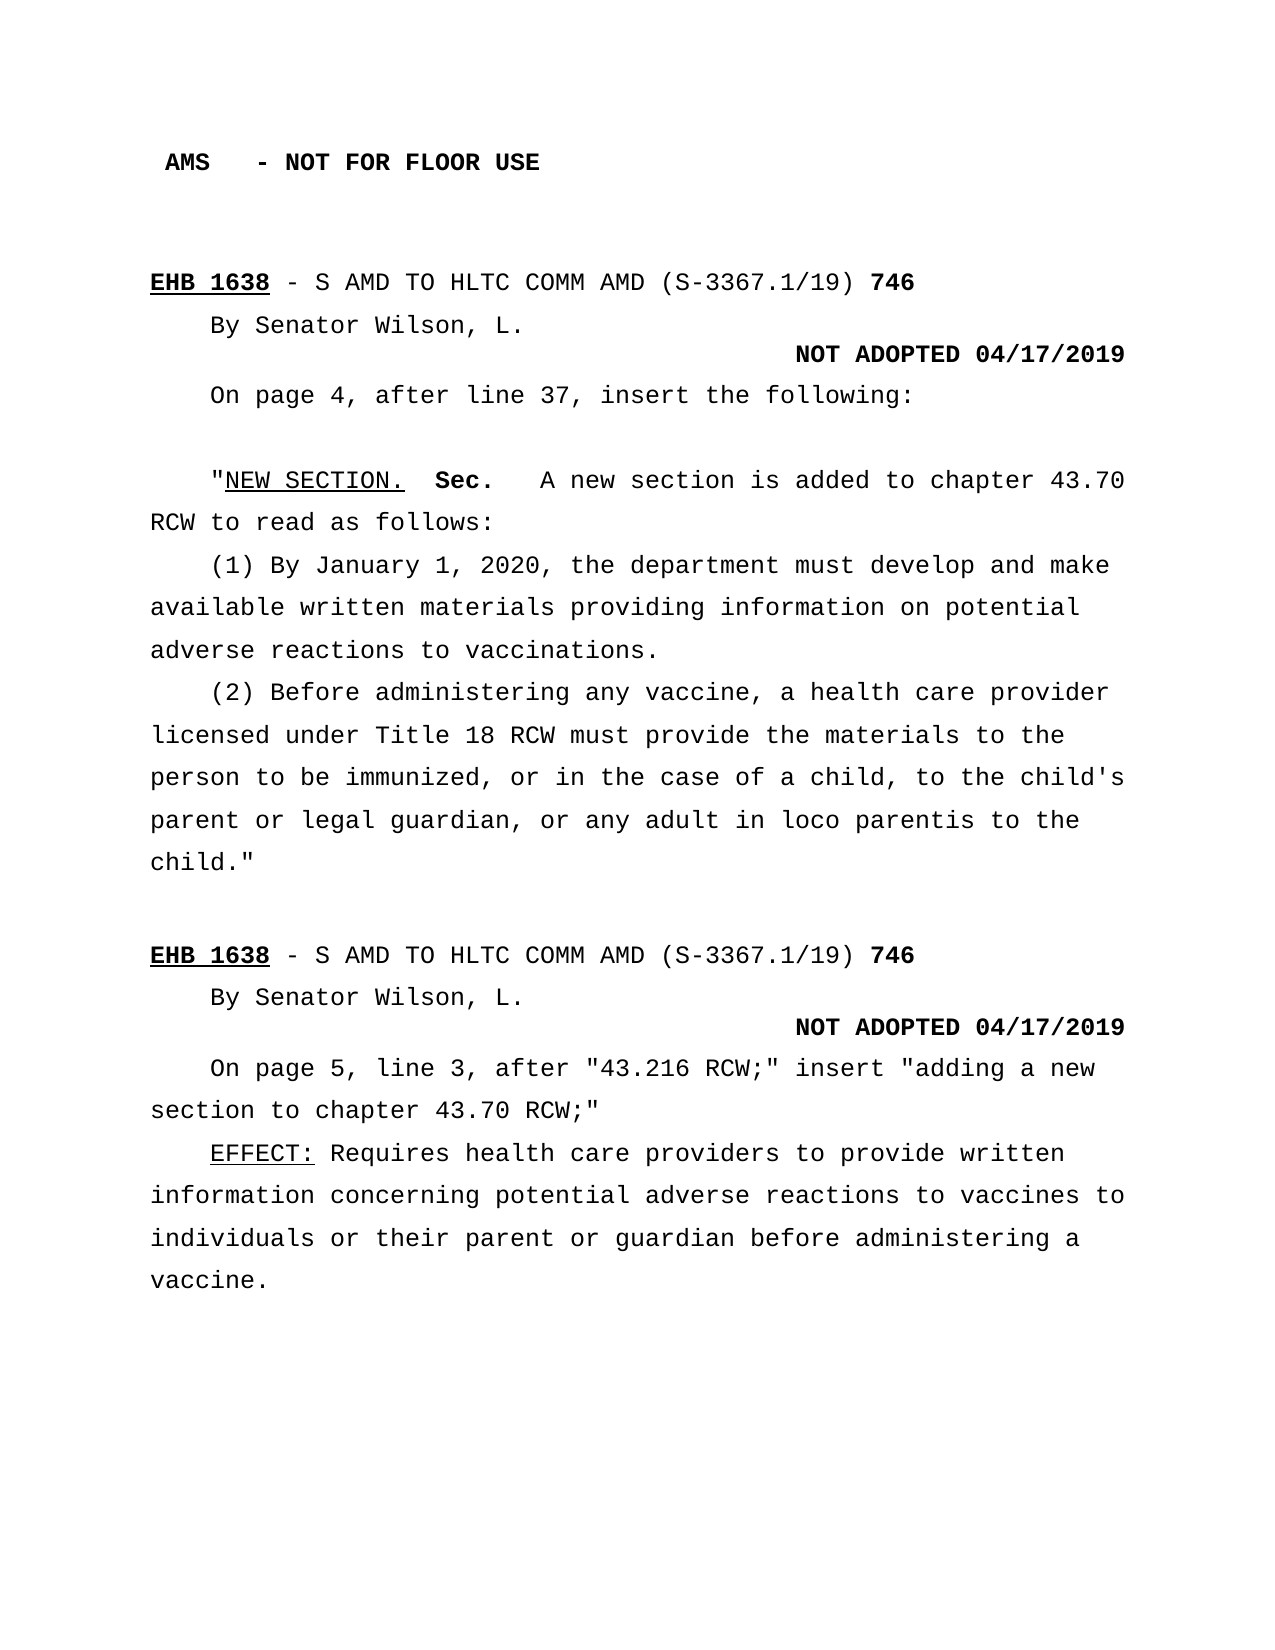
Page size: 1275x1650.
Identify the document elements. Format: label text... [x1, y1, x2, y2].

text By Senator Wilson, L. [150, 972, 1125, 1014]
text (1) By January 1, 2020, the department must develop and make available written materials providing information on potential adverse reactions to vaccinations. [150, 539, 1125, 667]
text AMS - NOT FOR FLOOR USE [150, 150, 1125, 178]
text On page 5, line 3, after "43.216 RCW;" insert "adding a new section to chapter 43.70 RCW;" [150, 1042, 1125, 1127]
text EHB 1638 - S AMD TO HLTC COMM AMD (S-3367.1/19) 746 [150, 257, 1125, 299]
text "NEW SECTION. Sec. A new section is added to chapter 43.70 RCW to read as follows: [150, 454, 1125, 539]
text NOT ADOPTED 04/17/2019 [150, 342, 1125, 370]
text EHB 1638 - S AMD TO HLTC COMM AMD (S-3367.1/19) 746 [150, 929, 1125, 972]
text NOT ADOPTED 04/17/2019 [150, 1014, 1125, 1042]
text On page 4, after line 37, insert the following: [150, 370, 1125, 412]
text EFFECT: Requires health care providers to provide written information concerning potential adverse reactions to vaccines to individuals or their parent or guardian before administering a vaccine. [150, 1127, 1125, 1297]
text By Senator Wilson, L. [150, 299, 1125, 342]
text (2) Before administering any vaccine, a health care provider licensed under Title 18 RCW must provide the materials to the person to be immunized, or in the case of a child, to the child's parent or legal guardian, or any adult in loco parentis to the child." [150, 667, 1125, 879]
